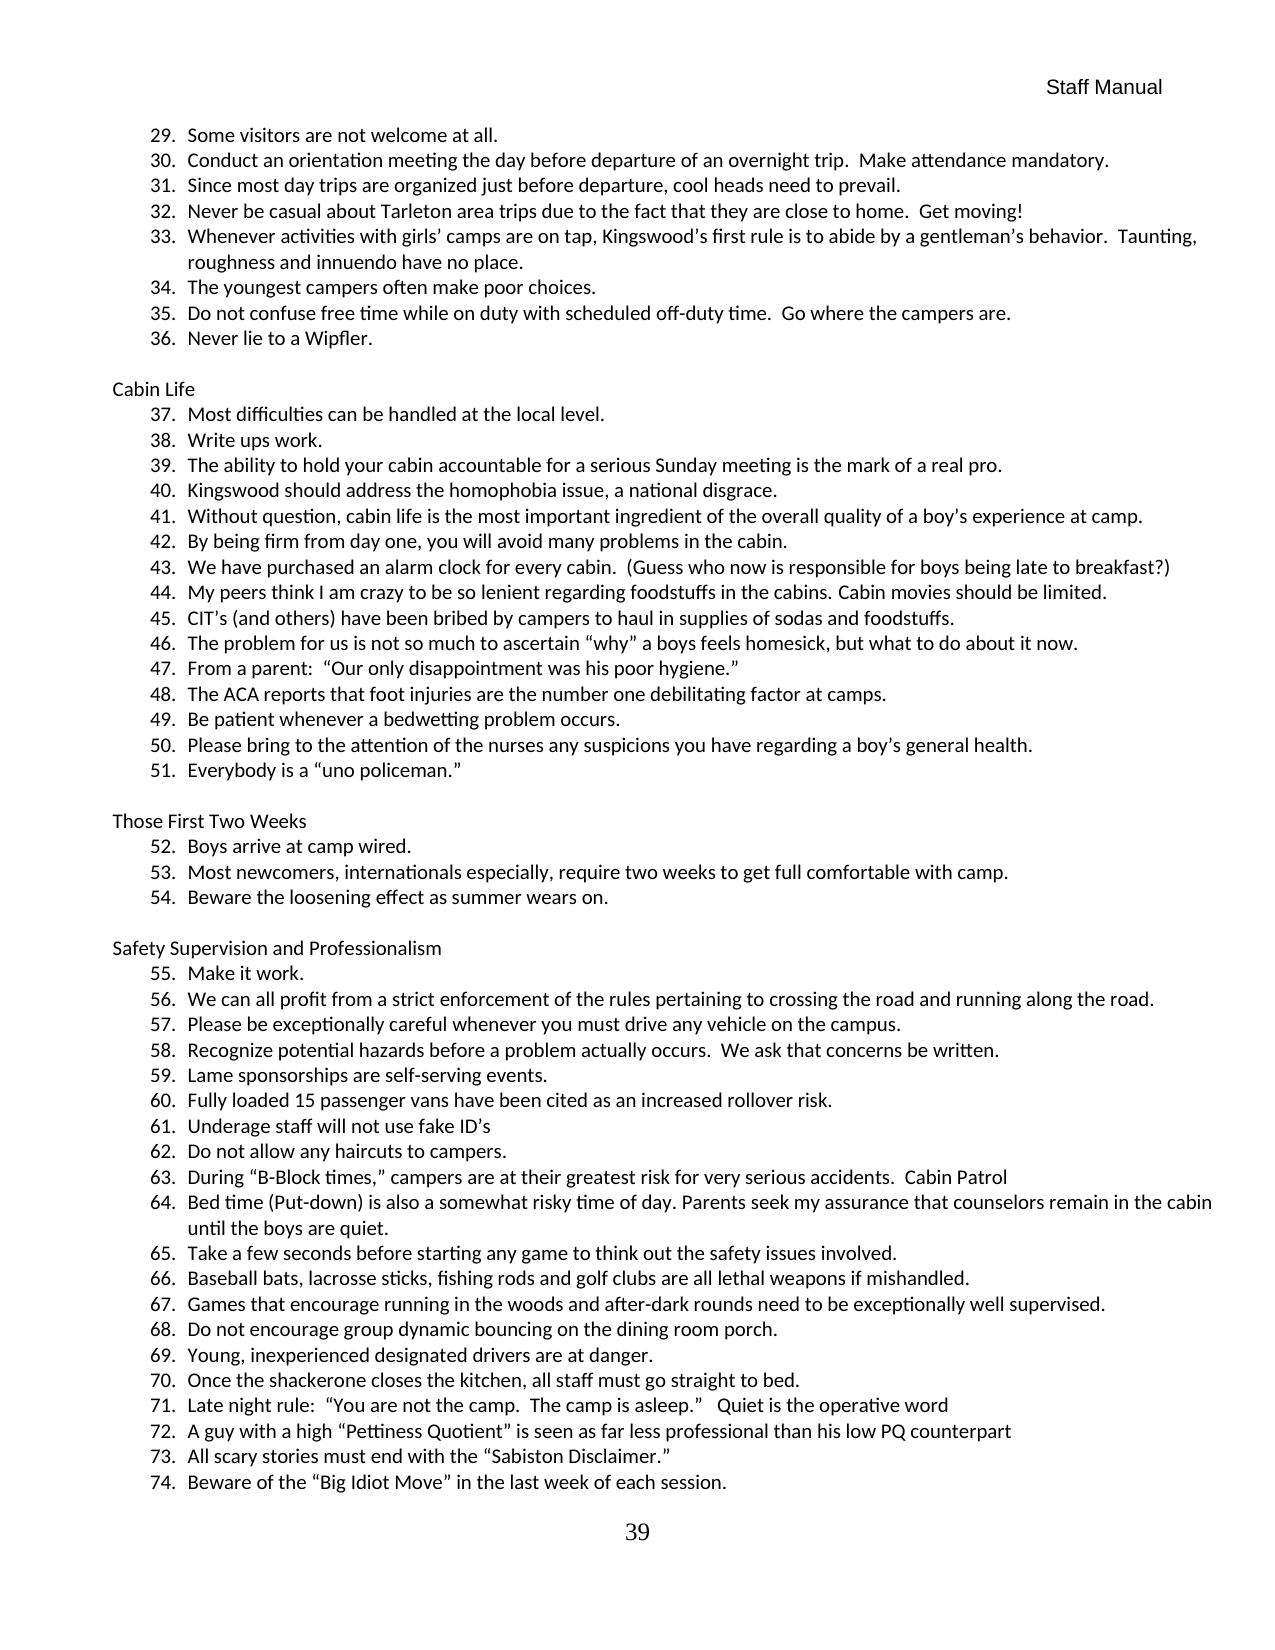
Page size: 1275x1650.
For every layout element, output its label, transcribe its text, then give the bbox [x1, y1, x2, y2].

list Beware the loosening effect as summer wears on. [150, 884, 1220, 910]
text Cabin Life [112, 376, 1220, 401]
list The ACA reports that foot injuries are the number one debilitating factor at camps. [150, 681, 1220, 706]
list Boys arrive at camp wired. [150, 833, 1220, 859]
list Please be exceptionally careful whenever you must drive any vehicle on the campus. [150, 1011, 1220, 1037]
list From a parent: “Our only disappointment was his poor hygiene.” [150, 656, 1220, 681]
list Some visitors are not welcome at all. [150, 122, 1220, 147]
list Never be casual about Tarleton area trips due to the fact that they are close to home. Get moving! [150, 198, 1220, 223]
list Since most day trips are organized just before departure, cool heads need to prevail. [150, 173, 1220, 198]
list Make it work. [150, 961, 1220, 986]
list Write ups work. [150, 427, 1220, 452]
list Once the shackerone closes the kitchen, all staff must go straight to bed. [150, 1367, 1220, 1393]
list Kingswood should address the homophobia issue, a national disgrace. [150, 478, 1220, 503]
list Beware of the “Big Idiot Move” in the last week of each session. [150, 1469, 1220, 1494]
list CIT’s (and others) have been bribed by campers to haul in supplies of sodas and foodstuffs. [150, 605, 1220, 630]
list The problem for us is not so much to ascertain “why” a boys feels homesick, but what to do about it now. [150, 630, 1220, 656]
list Baseball bats, lacrosse sticks, fishing rods and golf clubs are all lethal weapons if mishandled. [150, 1266, 1220, 1291]
list Please bring to the attention of the nurses any suspicions you have regarding a boy’s general health. [150, 732, 1220, 757]
text Safety Supervision and Professionalism [112, 935, 1220, 961]
list Do not encourage group dynamic bouncing on the dining room porch. [150, 1316, 1220, 1342]
list Take a few seconds before starting any game to think out the safety issues involved. [150, 1240, 1220, 1266]
list Do not confuse free time while on duty with scheduled off-duty time. Go where the campers are. [150, 300, 1220, 325]
list Lame sponsorships are self-serving events. [150, 1062, 1220, 1088]
list My peers think I am crazy to be so lenient regarding foodstuffs in the cabins. Cabin movies should be limited. [150, 579, 1220, 605]
list Do not allow any haircuts to campers. [150, 1138, 1220, 1164]
list Late night rule: “You are not the camp. The camp is asleep.” Quiet is the operative word [150, 1393, 1220, 1418]
list The ability to hold your cabin accountable for a serious Sunday meeting is the mark of a real pro. [150, 452, 1220, 478]
list Games that encourage running in the woods and after-dark rounds need to be exceptionally well supervised. [150, 1291, 1220, 1316]
list Most difficulties can be handled at the local level. [150, 401, 1220, 427]
list Never lie to a Wipfler. [150, 325, 1220, 351]
list Recognize potential hazards before a problem actually occurs. We ask that concerns be written. [150, 1037, 1220, 1062]
list Fully loaded 15 passenger vans have been cited as an increased rollover risk. [150, 1088, 1220, 1113]
list We have purchased an alarm clock for every cabin. (Guess who now is responsible for boys being late to breakfast?) [150, 554, 1220, 579]
list Most newcomers, internationals especially, require two weeks to get full comfortable with camp. [150, 859, 1220, 884]
list Bed time (Put-down) is also a somewhat risky time of day. Parents seek my assurance that counselors remain in the cabin until the boys are quiet. [150, 1189, 1220, 1240]
list Be patient whenever a bedwetting problem occurs. [150, 706, 1220, 732]
list Without question, cabin life is the most important ingredient of the overall quality of a boy’s experience at camp. [150, 503, 1220, 528]
list The youngest campers often make poor choices. [150, 274, 1220, 300]
list Underage staff will not use fake ID’s [150, 1113, 1220, 1138]
list During “B-Block times,” campers are at their greatest risk for very serious accidents. Cabin Patrol [150, 1164, 1220, 1189]
list Everybody is a “uno policeman.” [150, 757, 1220, 783]
list A guy with a high “Pettiness Quotient” is seen as far less professional than his low PQ counterpart [150, 1418, 1220, 1443]
list Young, inexperienced designated drivers are at danger. [150, 1342, 1220, 1367]
list Whenever activities with girls’ camps are on tap, Kingswood’s first rule is to abide by a gentleman’s behavior. Taunting, roughness and innuendo have no place. [150, 223, 1220, 274]
list We can all profit from a strict enforcement of the rules pertaining to crossing the road and running along the road. [150, 986, 1220, 1011]
list Conduct an orientation meeting the day before departure of an overnight trip. Make attendance mandatory. [150, 147, 1220, 173]
text Those First Two Weeks [112, 808, 1220, 833]
list All scary stories must end with the “Sabiston Disclaimer.” [150, 1443, 1220, 1469]
list By being firm from day one, you will avoid many problems in the cabin. [150, 528, 1220, 554]
